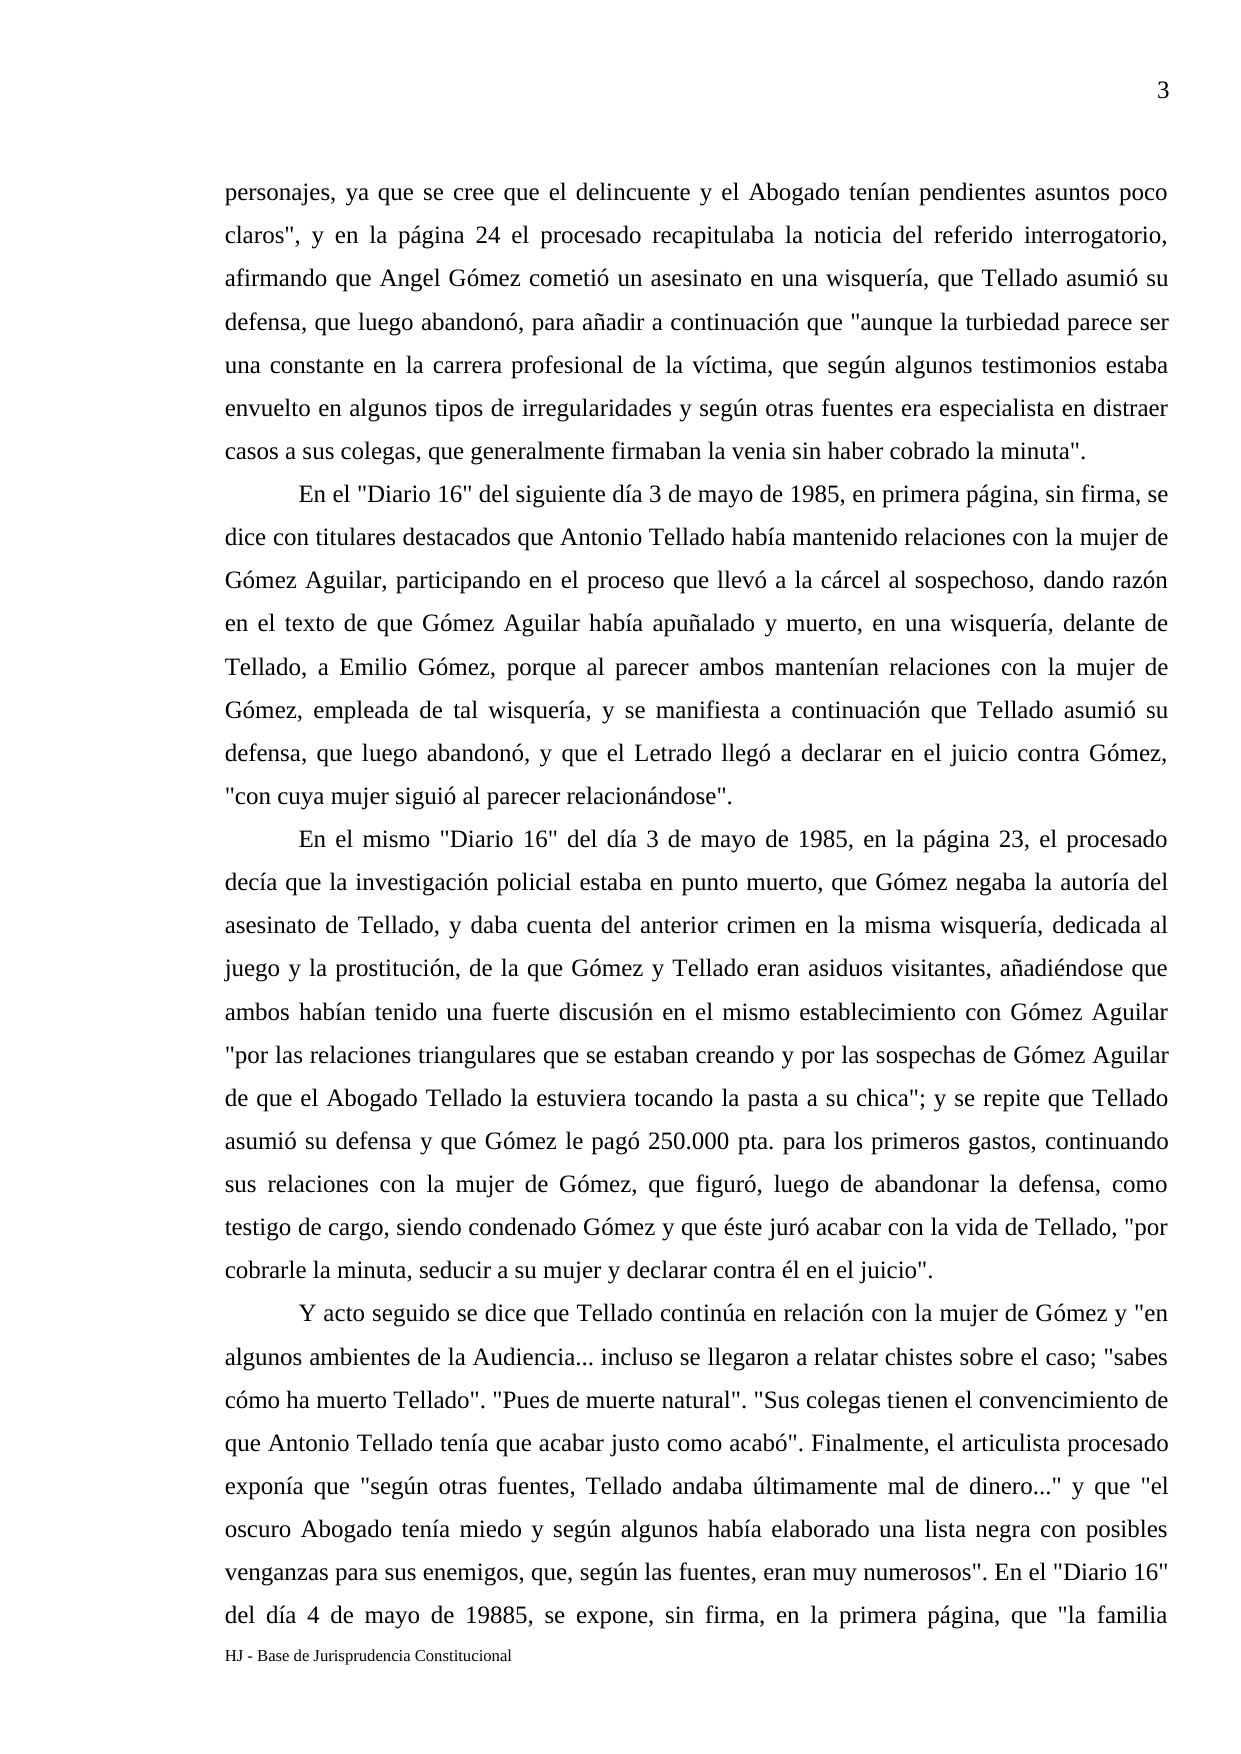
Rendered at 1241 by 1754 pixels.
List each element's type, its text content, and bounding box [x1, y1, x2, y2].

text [224, 177, 1169, 465]
text En el mismo "Diario 16" del día 3 de mayo de 1985, en la página 23, el procesado decía que la investigación policial estaba en punto muerto, que Gómez negaba la autoría del asesinato de Tellado, y daba cuenta del anterior crimen en la misma wisquería, dedicada al juego y la prostitución, de la que Gómez y Tellado eran asiduos visitantes, añadiéndose que ambos habían tenido una fuerte discusión en el mismo establecimiento con Gómez Aguilar "por las relaciones triangulares que se estaban creando y por las sospechas de Gómez Aguilar de que el Abogado Tellado la estuviera tocando la pasta a su chica"; y se repite que Tellado asumió su defensa y que Gómez le pagó 250.000 pta. para los primeros gastos, continuando sus relaciones con la mujer de Gómez, que figuró, luego de abandonar la defensa, como testigo de cargo, siendo condenado Gómez y que éste juró acabar con la vida de Tellado, "por cobrarle la minuta, seducir a su mujer y declarar contra él en el juicio". [224, 824, 1169, 1284]
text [224, 1298, 1169, 1629]
text En el "Diario 16" del siguiente día 3 de mayo de 1985, en primera página, sin firma, se dice con titulares destacados que Antonio Tellado había mantenido relaciones con la mujer de Gómez Aguilar, participando en el proceso que llevó a la cárcel al sospechoso, dando razón en el texto de que Gómez Aguilar había apuñalado y muerto, en una wisquería, delante de Tellado, a Emilio Gómez, porque al parecer ambos mantenían relaciones con la mujer de Gómez, empleada de tal wisquería, y se manifiesta a continuación que Tellado asumió su defensa, que luego abandonó, y que el Letrado llegó a declarar en el juicio contra Gómez, "con cuya mujer siguió al parecer relacionándose". [224, 479, 1169, 810]
